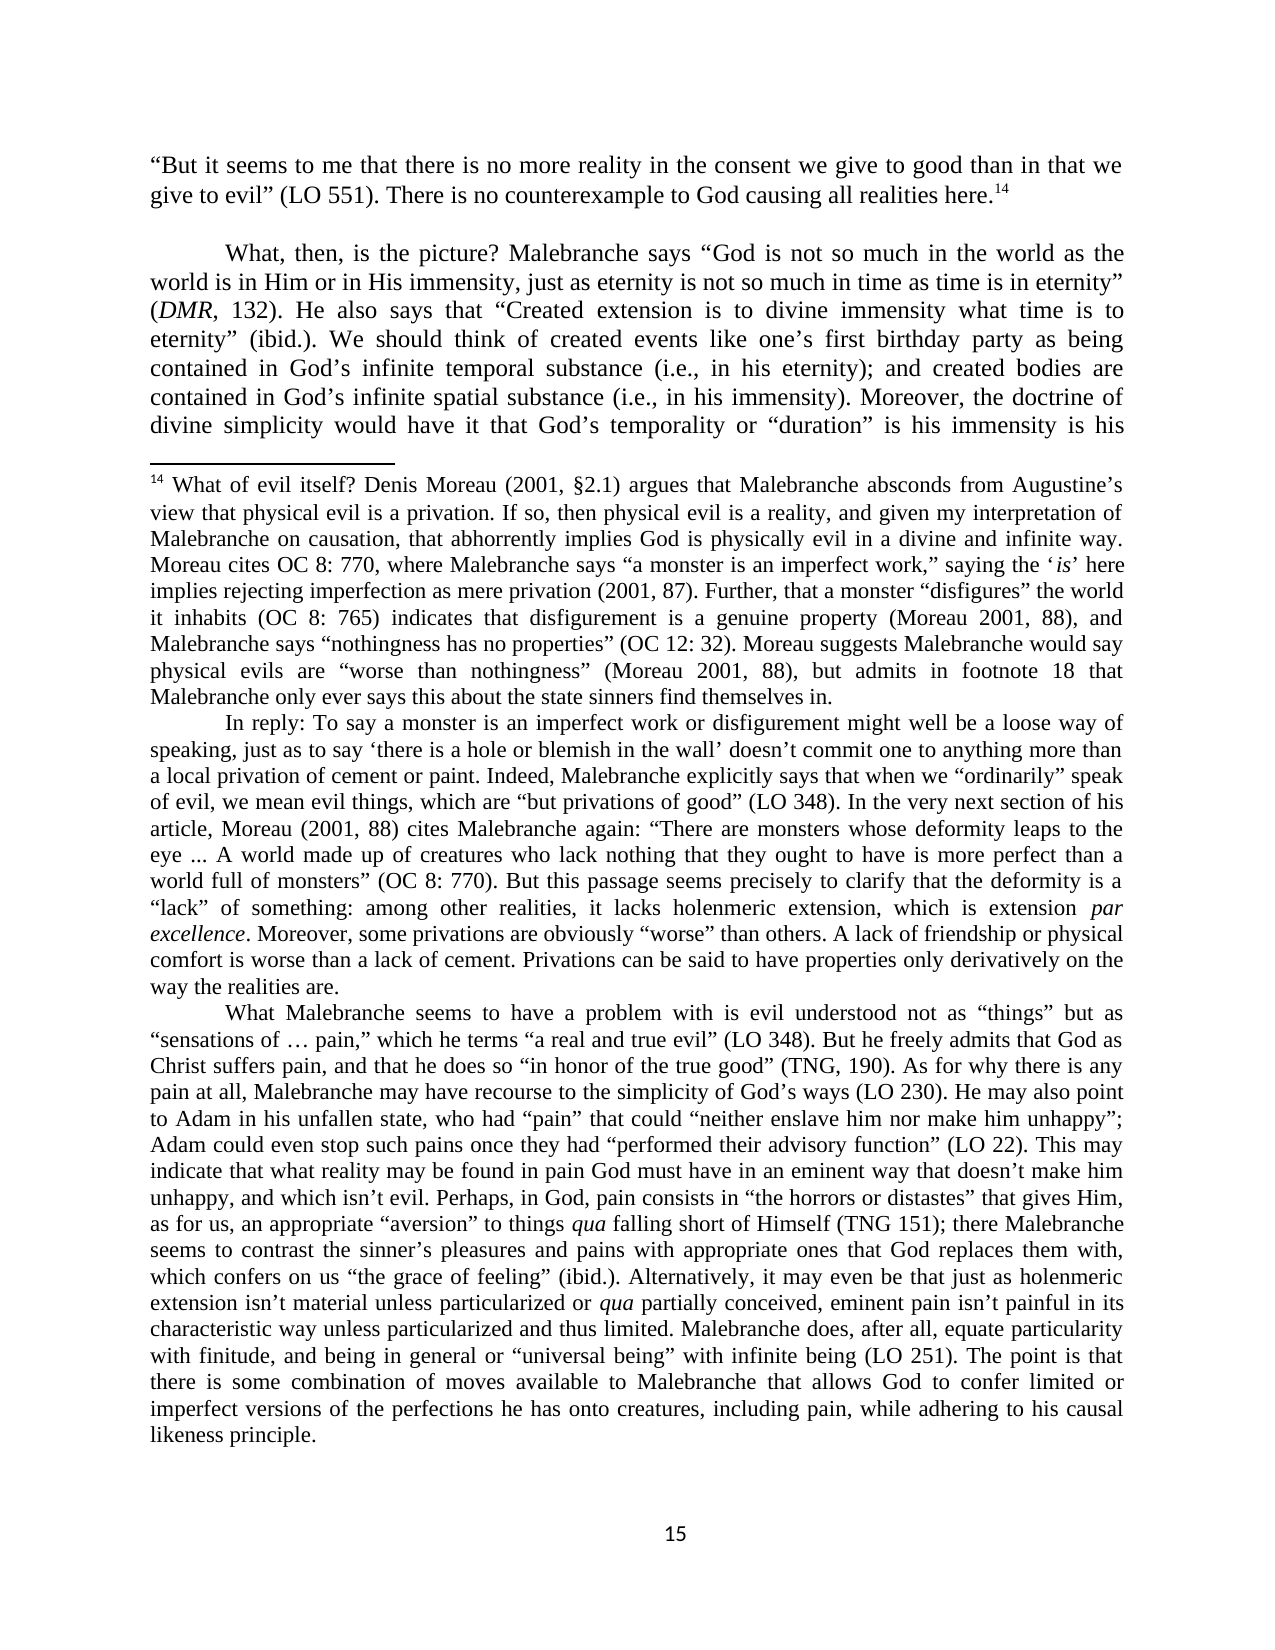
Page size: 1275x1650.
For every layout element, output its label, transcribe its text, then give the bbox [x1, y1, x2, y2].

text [150, 150, 1125, 209]
text What, then, is the picture? Malebranche says “God is not so much in the world as the world is in Him or in His immensity, just as eternity is not so much in time as time is in eternity” (DMR, 132). He also says that “Created extension is to divine immensity what time is to eternity” (ibid.). We should think of created events like one’s first birthday party as being contained in God’s infinite temporal substance (i.e., in his eternity); and created bodies are contained in God’s infinite spatial substance (i.e., in his immensity). Moreover, the doctrine of divine simplicity would have it that God’s temporality or “duration” is his immensity is his mentality. It is fitting, then, that Malebranche also tells us that “He might be said to be the place of [created] minds as space is, in a sense, the place of bodies” (LO 230). The qualification “in a sense” is appropriate since space is God’s substance partially and non-holenmerically considered. [150, 296, 1125, 439]
